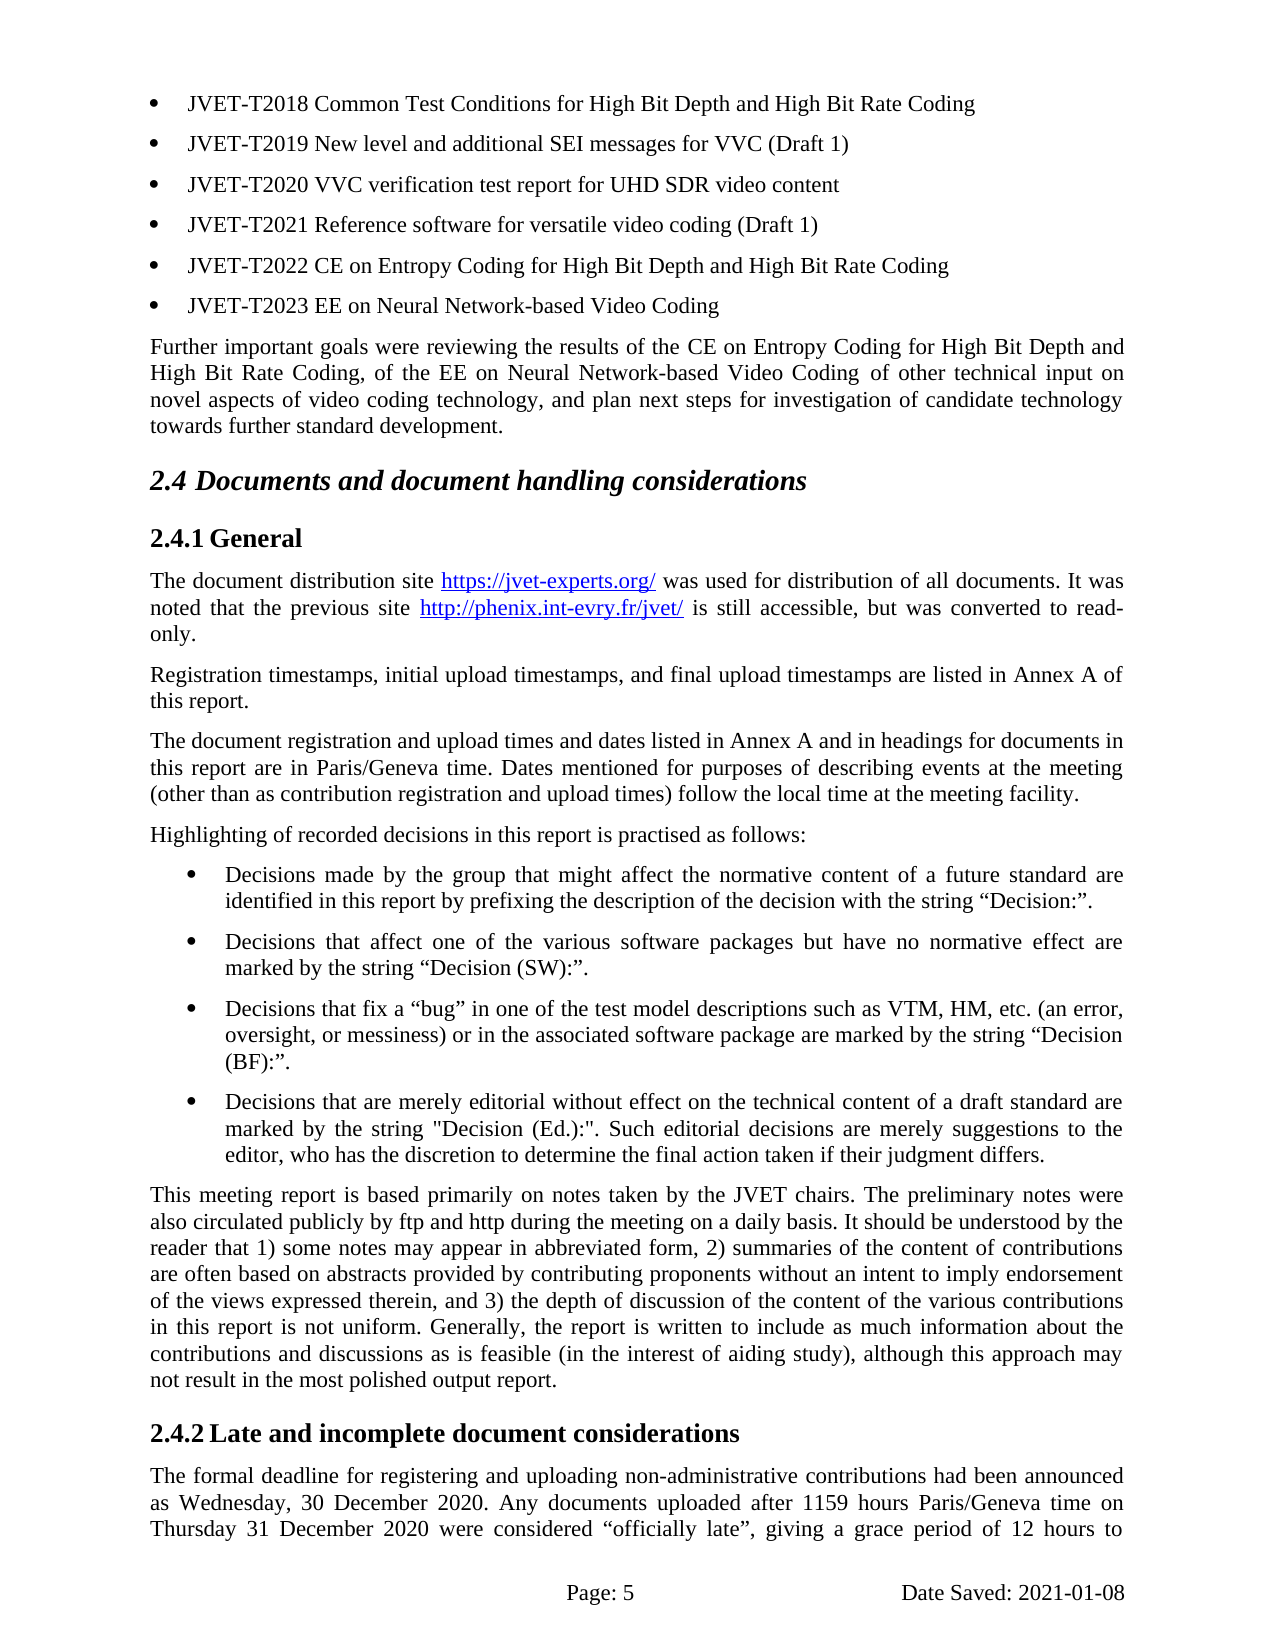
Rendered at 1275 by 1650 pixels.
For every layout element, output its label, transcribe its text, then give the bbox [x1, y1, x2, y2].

list JVET-T2023 EE on Neural Network-based Video Coding [150, 293, 1125, 319]
list JVET-T2018 Common Test Conditions for High Bit Depth and High Bit Rate Coding [150, 90, 1125, 116]
list JVET-T2019 New level and additional SEI messages for VVC (Draft 1) [150, 131, 1125, 157]
list Decisions made by the group that might affect the normative content of a future standard are identified in this report by prefixing the description of the decision with the string “Decision:”. [187, 861, 1125, 914]
list Decisions that fix a “bug” in one of the test model descriptions such as VTM, HM, etc. (an error, oversight, or messiness) or in the associated software package are marked by the string “Decision (BF):”. [187, 995, 1125, 1074]
text Registration timestamps, initial upload timestamps, and final upload timestamps are listed in Annex A of this report. [150, 661, 1125, 713]
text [150, 1463, 1125, 1542]
text Further important goals were reviewing the results of the CE on Entropy Coding for High Bit Depth and High Bit Rate Coding, of the EE on Neural Network-based Video Coding of other technical input on novel aspects of video coding technology, and plan next steps for investigation of candidate technology towards further standard development. [150, 333, 1125, 438]
list Decisions that are merely editorial without effect on the technical content of a draft standard are marked by the string "Decision (Ed.):". Such editorial decisions are merely suggestions to the editor, who has the discretion to determine the final action taken if their judgment differs. [187, 1088, 1125, 1167]
list JVET-T2020 VVC verification test report for UHD SDR video content [150, 171, 1125, 197]
text Highlighting of recorded decisions in this report is practised as follows: [150, 821, 1125, 847]
text The document registration and upload times and dates listed in Annex A and in headings for documents in this report are in Paris/Geneva time. Dates mentioned for purposes of describing events at the meeting (other than as contribution registration and upload times) follow the local time at the meeting facility. [150, 727, 1125, 807]
subtitle Documents and document handling considerations [150, 463, 1125, 497]
list JVET-T2022 CE on Entropy Coding for High Bit Depth and High Bit Rate Coding [150, 252, 1125, 278]
subtitle General [150, 522, 1125, 553]
text The document distribution site https://jvet-experts.org/ was used for distribution of all documents. It was noted that the previous site http://phenix.int-evry.fr/jvet/ is still accessible, but was converted to read-only. [150, 567, 1125, 646]
subtitle Late and incomplete document considerations [150, 1417, 1125, 1448]
list Decisions that affect one of the various software packages but have no normative effect are marked by the string “Decision (SW):”. [187, 928, 1125, 981]
text This meeting report is based primarily on notes taken by the JVET chairs. The preliminary notes were also circulated publicly by ftp and http during the meeting on a daily basis. It should be understood by the reader that 1) some notes may appear in abbreviated form, 2) summaries of the content of contributions are often based on abstracts provided by contributing proponents without an intent to imply endorsement of the views expressed therein, and 3) the depth of discussion of the content of the various contributions in this report is not uniform. Generally, the report is written to include as much information about the contributions and discussions as is feasible (in the interest of aiding study), although this approach may not result in the most polished output report. [150, 1181, 1125, 1392]
list JVET-T2021 Reference software for versatile video coding (Draft 1) [150, 212, 1125, 238]
